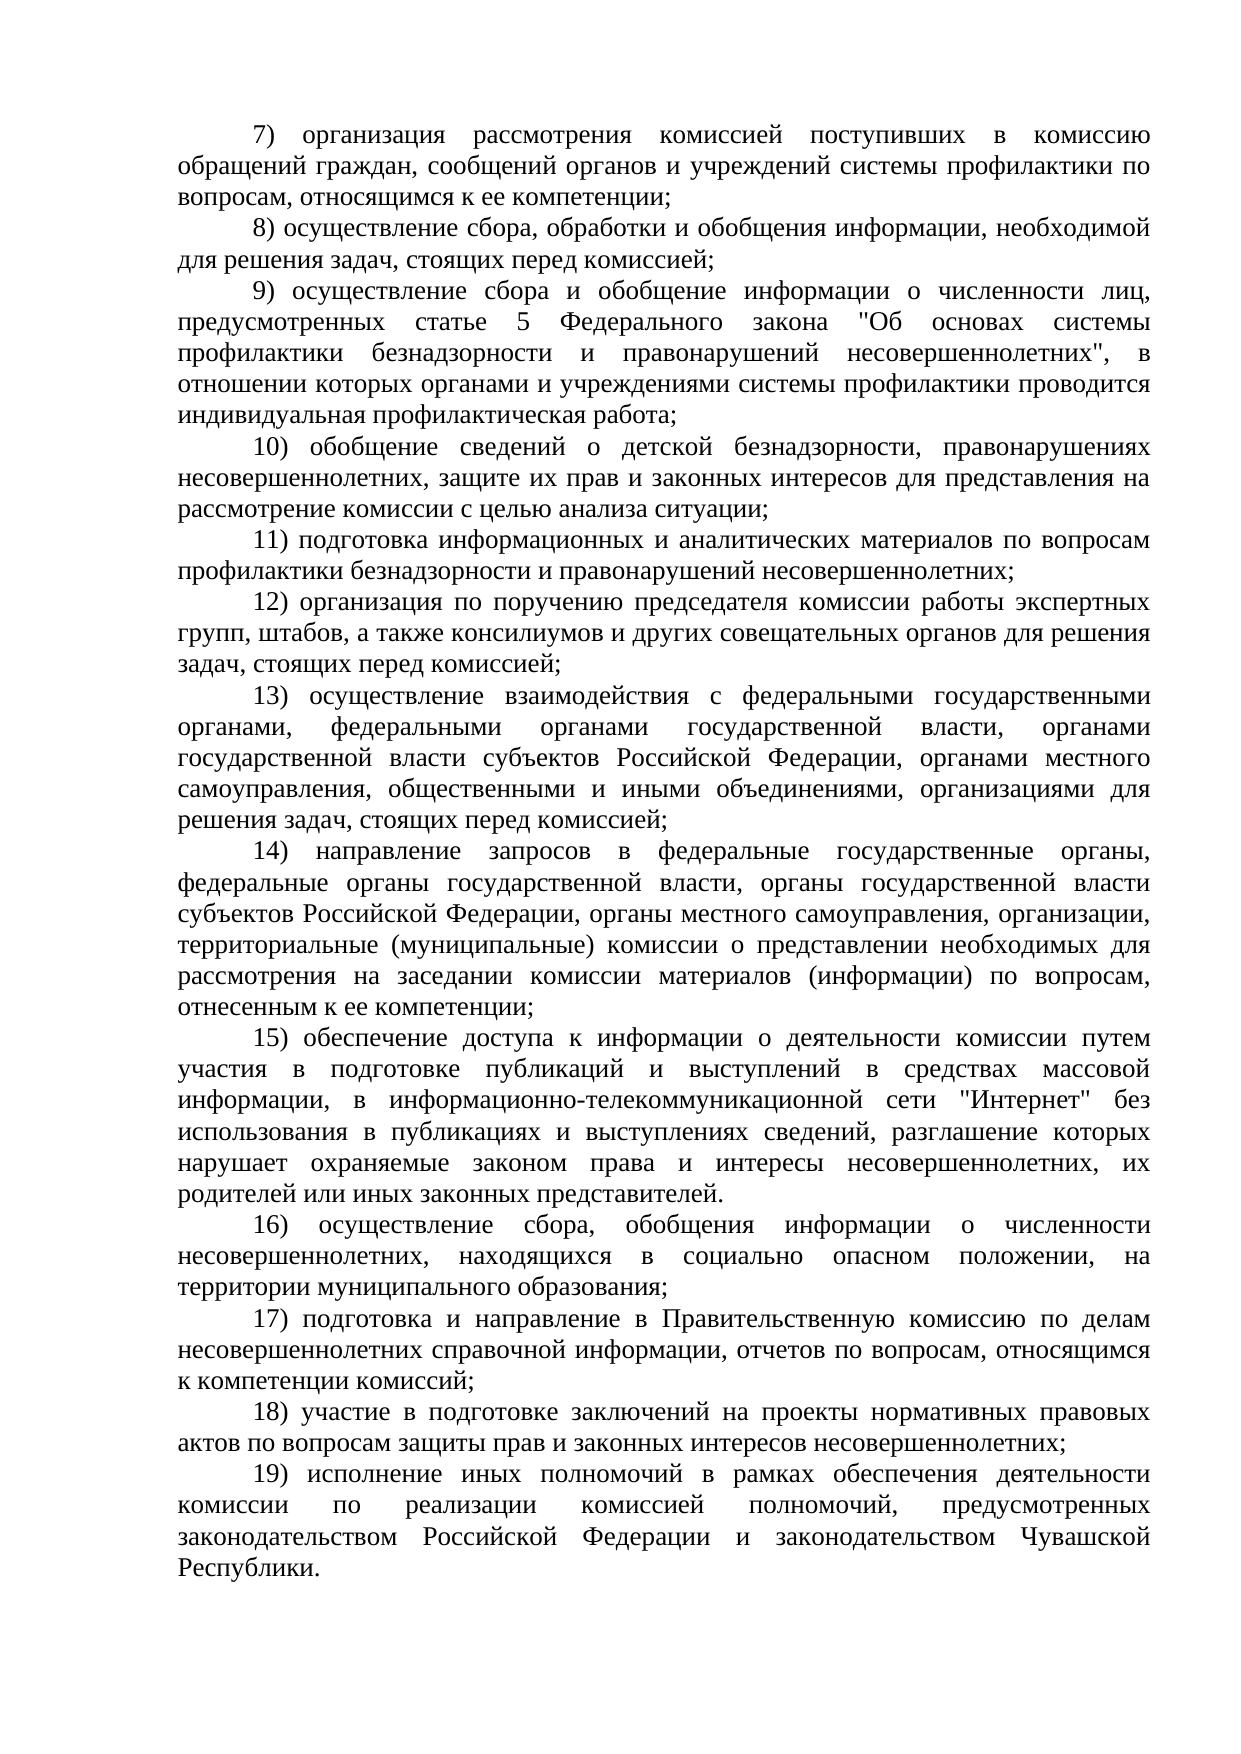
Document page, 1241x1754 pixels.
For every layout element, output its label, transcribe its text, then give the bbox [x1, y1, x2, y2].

text 17) подготовка и направление в Правительственную комиссию по делам несовершеннолетних справочной информации, отчетов по вопросам, относящимся к компетенции комиссий; [177, 1302, 1152, 1395]
text 7) организация рассмотрения комиссией поступивших в комиссию обращений граждан, сообщений органов и учреждений системы профилактики по вопросам, относящимся к ее компетенции; [177, 118, 1152, 212]
text 9) осуществление сбора и обобщение информации о численности лиц, предусмотренных статье 5 Федерального закона "Об основах системы профилактики безнадзорности и правонарушений несовершеннолетних", в отношении которых органами и учреждениями системы профилактики проводится индивидуальная профилактическая работа; [177, 274, 1152, 429]
text 14) направление запросов в федеральные государственные органы, федеральные органы государственной власти, органы государственной власти субъектов Российской Федерации, органы местного самоуправления, организации, территориальные (муниципальные) комиссии о представлении необходимых для рассмотрения на заседании комиссии материалов (информации) по вопросам, отнесенным к ее компетенции; [177, 834, 1152, 1021]
text 11) подготовка информационных и аналитических материалов по вопросам профилактики безнадзорности и правонарушений несовершеннолетних; [177, 523, 1152, 585]
text 12) организация по поручению председателя комиссии работы экспертных групп, штабов, а также консилиумов и других совещательных органов для решения задач, стоящих перед комиссией; [177, 585, 1152, 679]
text 19) исполнение иных полномочий в рамках обеспечения деятельности комиссии по реализации комиссией полномочий, предусмотренных законодательством Российской Федерации и законодательством Чувашской Республики. [177, 1457, 1152, 1582]
text 18) участие в подготовке заключений на проекты нормативных правовых актов по вопросам защиты прав и законных интересов несовершеннолетних; [177, 1395, 1152, 1457]
text 13) осуществление взаимодействия с федеральными государственными органами, федеральными органами государственной власти, органами государственной власти субъектов Российской Федерации, органами местного самоуправления, общественными и иными объединениями, организациями для решения задач, стоящих перед комиссией; [177, 679, 1152, 834]
text 16) осуществление сбора, обобщения информации о численности несовершеннолетних, находящихся в социально опасном положении, на территории муниципального образования; [177, 1208, 1152, 1302]
text 10) обобщение сведений о детской безнадзорности, правонарушениях несовершеннолетних, защите их прав и законных интересов для представления на рассмотрение комиссии с целью анализа ситуации; [177, 429, 1152, 523]
text 15) обеспечение доступа к информации о деятельности комиссии путем участия в подготовке публикаций и выступлений в средствах массовой информации, в информационно-телекоммуникационной сети "Интернет" без использования в публикациях и выступлениях сведений, разглашение которых нарушает охраняемые законом права и интересы несовершеннолетних, их родителей или иных законных представителей. [177, 1021, 1152, 1208]
text 8) осуществление сбора, обработки и обобщения информации, необходимой для решения задач, стоящих перед комиссией; [177, 212, 1152, 274]
